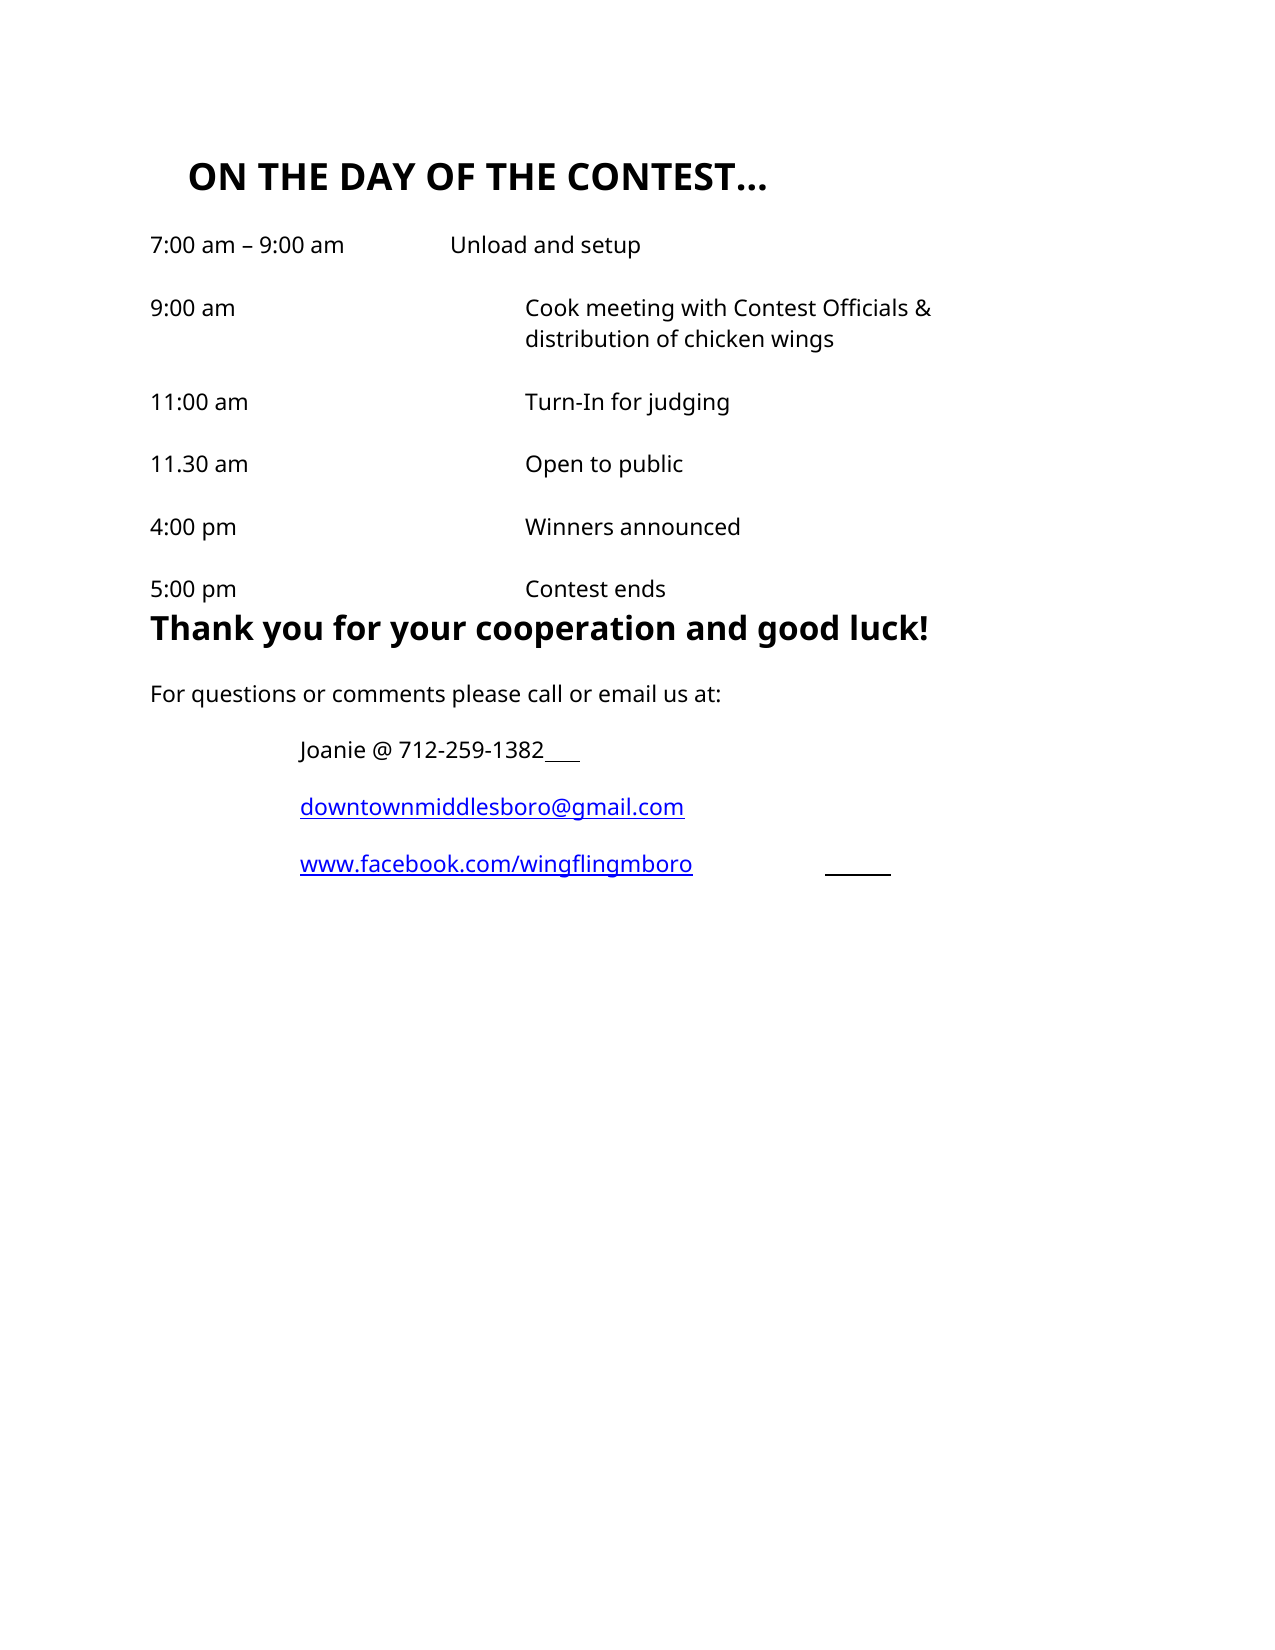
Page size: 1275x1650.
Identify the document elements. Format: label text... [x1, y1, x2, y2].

text Thank you for your cooperation and good luck! [150, 604, 1125, 650]
text 11:00 am Turn-In for judging [150, 386, 1125, 417]
text downtownmiddlesboro@gmail.com [150, 791, 1125, 822]
text ON THE DAY OF THE CONTEST… [150, 150, 1125, 201]
text Joanie @ 712-259-1382 [150, 734, 1125, 766]
text For questions or comments please call or email us at: [150, 677, 1125, 709]
text 4:00 pm Winners announced [150, 511, 1125, 542]
text www.facebook.com/wingflingmboro [150, 848, 1125, 879]
text 11.30 am Open to public [150, 448, 1125, 479]
text 5:00 pm Contest ends [150, 573, 1125, 604]
text 7:00 am – 9:00 am Unload and setup [150, 229, 1125, 261]
text 9:00 am Cook meeting with Contest Officials & [150, 292, 1125, 323]
text distribution of chicken wings [450, 323, 1125, 354]
